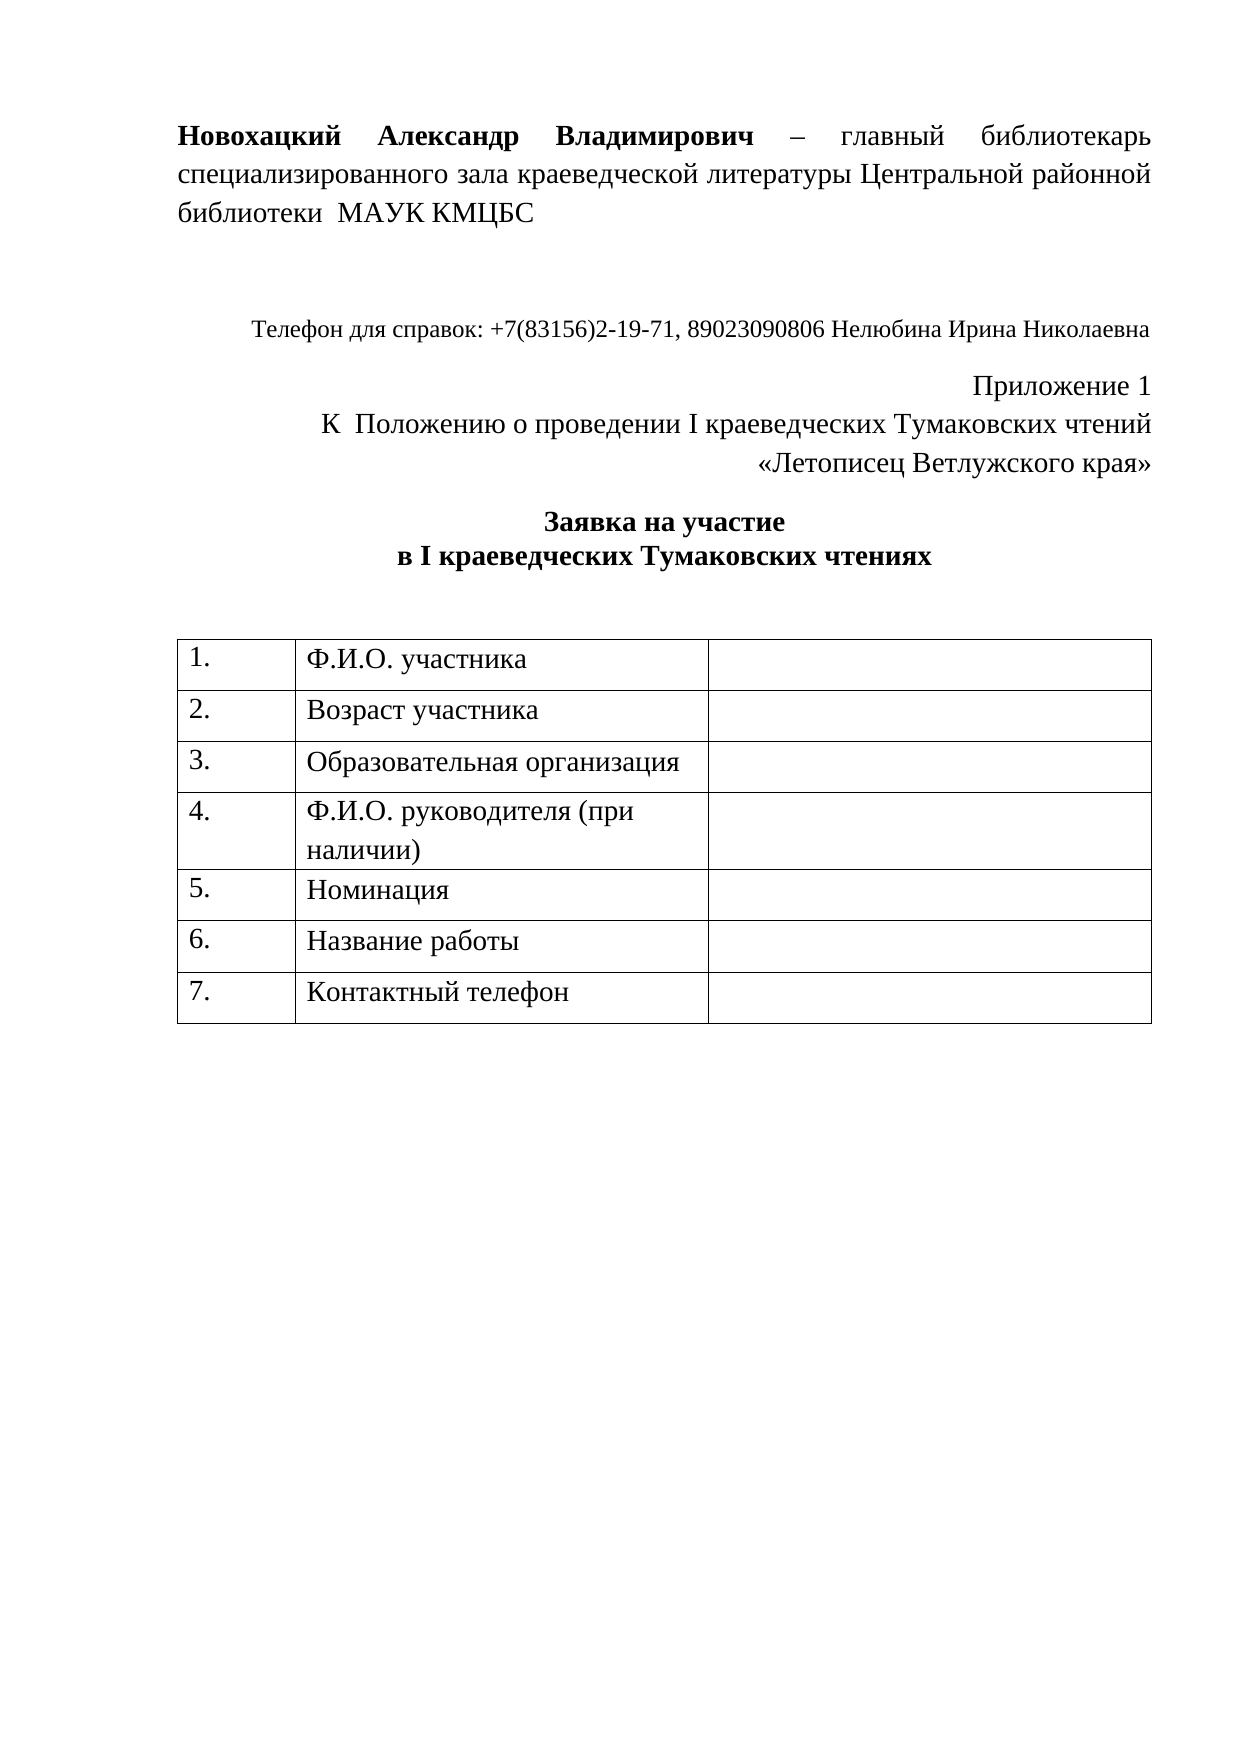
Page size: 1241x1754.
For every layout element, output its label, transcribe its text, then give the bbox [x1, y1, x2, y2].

table_header Ф.И.О. участника [296, 640, 708, 690]
table_header 1. [178, 640, 295, 690]
table_cell 5. [178, 870, 295, 920]
list К Положению о проведении I краеведческих Тумаковских чтений «Летописец Ветлужского края» [290, 406, 1152, 478]
text Заявка на участие [177, 504, 1152, 538]
table_cell Возраст участника [296, 691, 708, 741]
table_cell Образовательная организация [296, 742, 708, 792]
table_cell [709, 870, 1151, 920]
table_cell [709, 793, 1151, 869]
table_cell 7. [178, 973, 295, 1023]
table_cell [709, 973, 1151, 1023]
table_cell Ф.И.О. руководителя (при наличии) [296, 793, 708, 869]
table_cell 3. [178, 742, 295, 792]
table_cell Контактный телефон [296, 973, 708, 1023]
table_cell Название работы [296, 921, 708, 972]
text в I краеведческих Тумаковских чтениях [177, 538, 1152, 571]
text Новохацкий Александр Владимирович – главный библиотекарь специализированного зала краеведческой литературы Центральной районной библиотеки МАУК КМЦБС [177, 118, 1152, 229]
table_cell [709, 691, 1151, 741]
table_cell 6. [178, 921, 295, 972]
table_cell [709, 742, 1151, 792]
table_cell 4. [178, 793, 295, 869]
table_cell [709, 921, 1151, 972]
table_cell Номинация [296, 870, 708, 920]
table_header [709, 640, 1151, 690]
text Телефон для справок: +7(83156)2-19-71, 89023090806 Нелюбина Ирина Николаевна [177, 314, 1152, 343]
table_cell 2. [178, 691, 295, 741]
list Приложение 1 [290, 368, 1152, 401]
